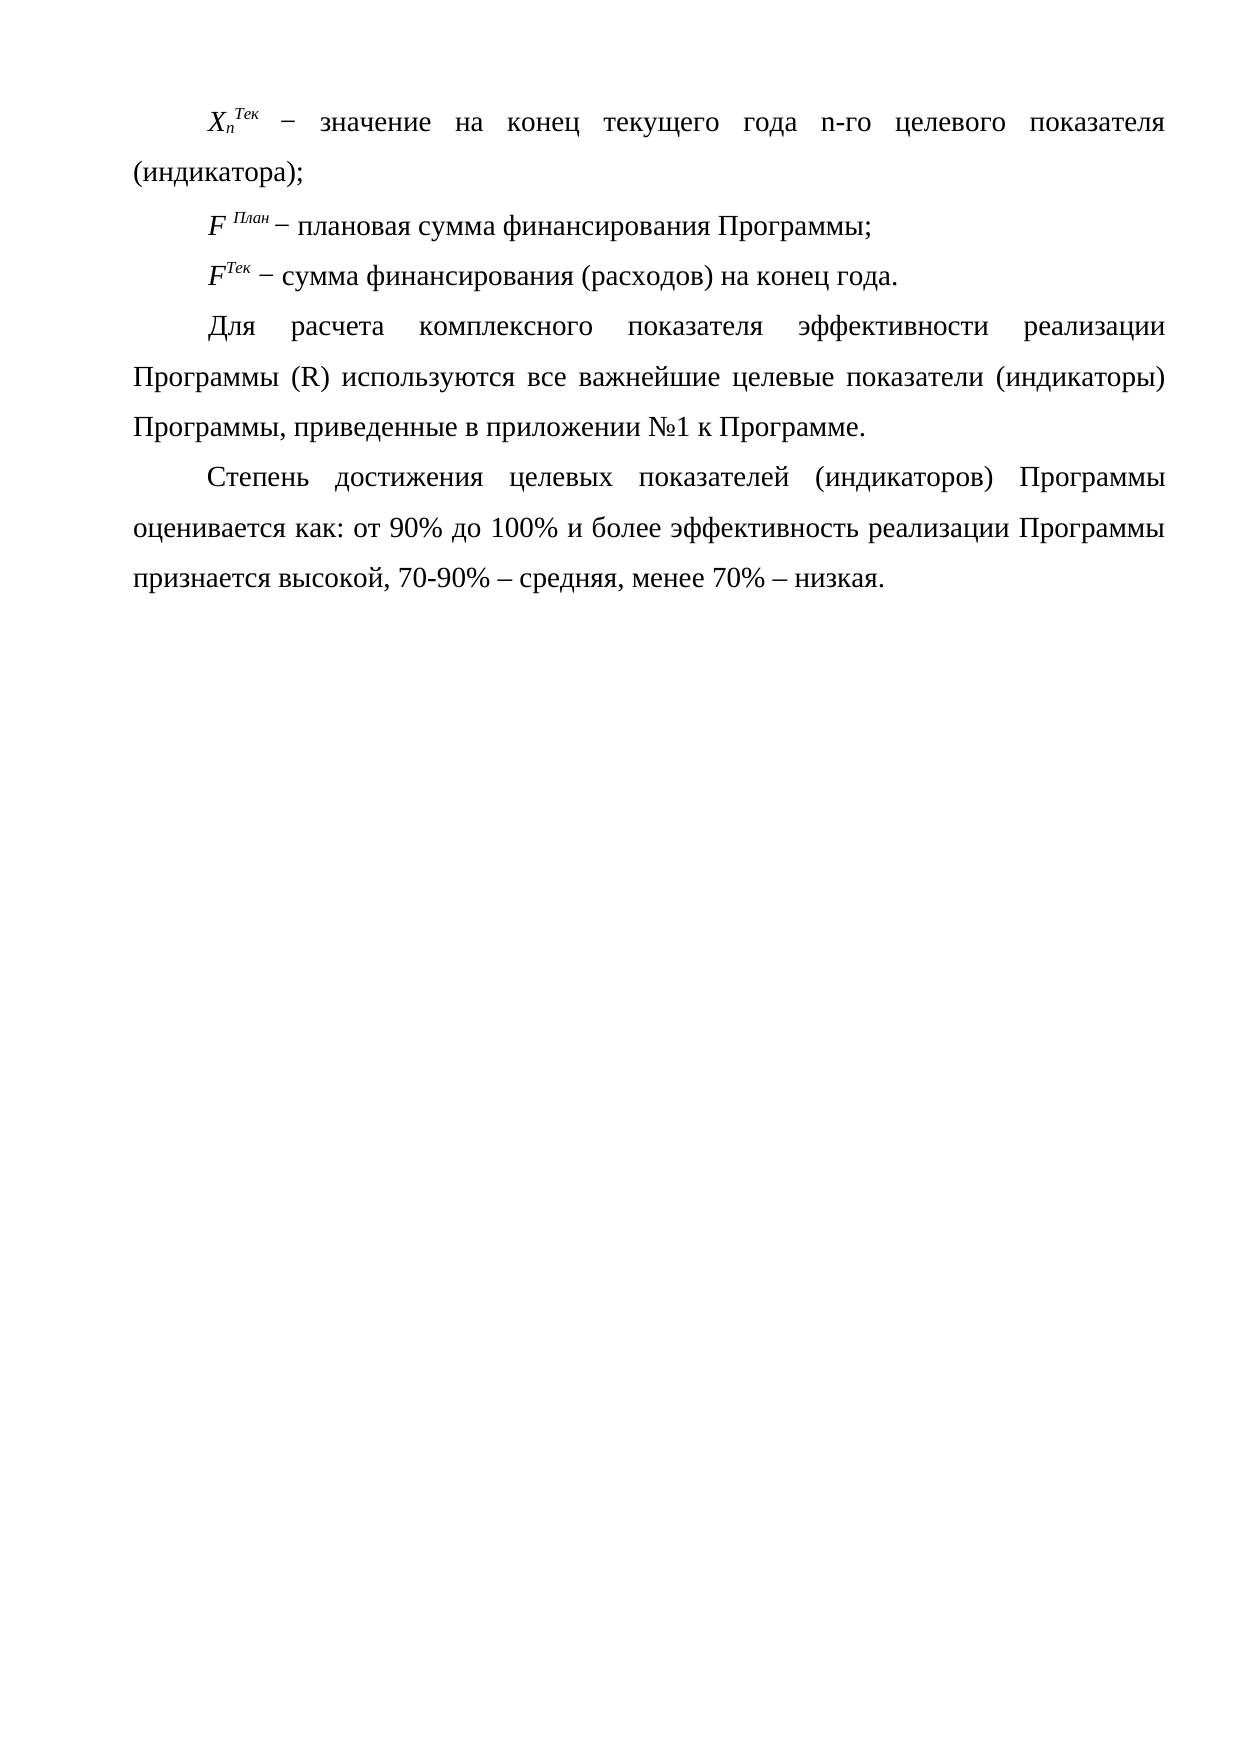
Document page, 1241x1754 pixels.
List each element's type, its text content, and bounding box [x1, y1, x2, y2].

text F План − плановая сумма финансирования Программы; [133, 208, 1166, 241]
text ХnТек − значение на конец текущего года n-го целевого показателя (индикатора); [133, 104, 1166, 188]
text FТек − сумма финансирования (расходов) на конец года. [133, 258, 1166, 292]
text Для расчета комплексного показателя эффективности реализации Программы (R) используются все важнейшие целевые показатели (индикаторы) Программы, приведенные в приложении №1 к Программе. [133, 308, 1166, 443]
text Степень достижения целевых показателей (индикаторов) Программы оценивается как: от 90% до 100% и более эффективность реализации Программы признается высокой, 70-90% – средняя, менее 70% – низкая. [133, 459, 1166, 594]
